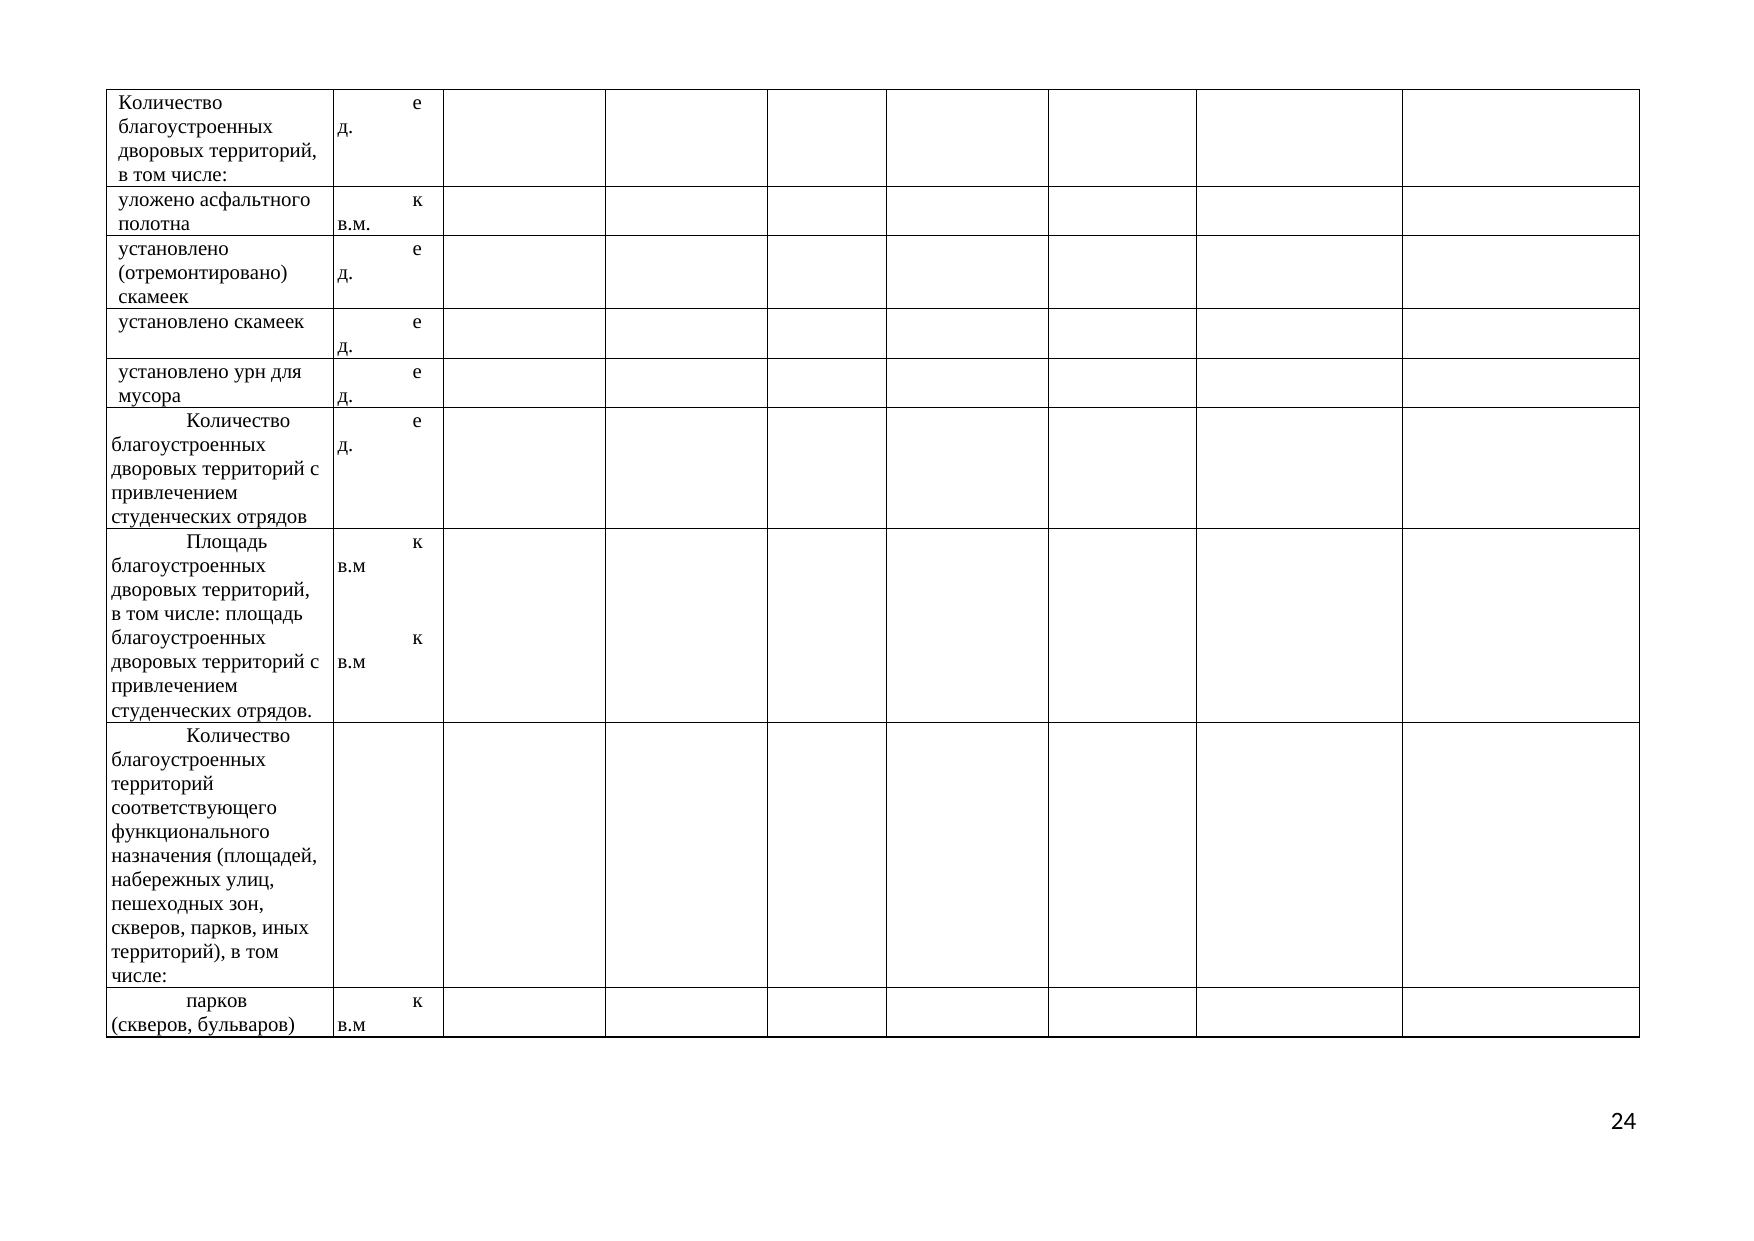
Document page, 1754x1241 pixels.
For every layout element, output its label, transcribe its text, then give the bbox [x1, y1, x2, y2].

table_cell [768, 988, 886, 1036]
table_cell [1049, 236, 1196, 308]
table_cell [444, 988, 605, 1036]
table_cell ед. [334, 236, 443, 308]
table_cell [1049, 988, 1196, 1036]
table_cell кв.м [334, 988, 443, 1036]
table_cell [887, 236, 1048, 308]
table_cell [606, 236, 767, 308]
table_cell [444, 723, 605, 987]
table_cell [1049, 90, 1196, 186]
table_cell [444, 408, 605, 528]
table_cell [1403, 309, 1639, 357]
table_cell ед. [334, 359, 443, 407]
table_cell [1403, 90, 1639, 186]
table_cell [1049, 187, 1196, 235]
table_cell [1403, 187, 1639, 235]
table_cell [1049, 309, 1196, 357]
table_cell [768, 529, 886, 722]
table_cell Площадь благоустроенных дворовых территорий, в том числе: площадь благоустроенных дворовых территорий с привлечением студенческих отрядов. [107, 529, 333, 722]
table_cell [1197, 723, 1402, 987]
table_cell [1403, 236, 1639, 308]
table_cell установлено скамеек [107, 309, 333, 357]
table_cell уложено асфальтного полотна [107, 187, 333, 235]
table_cell [444, 359, 605, 407]
table_cell [444, 90, 605, 186]
table_cell Количество благоустроенных дворовых территорий, в том числе: [107, 90, 333, 186]
table_cell [1403, 359, 1639, 407]
table_cell Количество благоустроенных дворовых территорий с привлечением студенческих отрядов [107, 408, 333, 528]
table_cell ед. [334, 408, 443, 528]
table_cell установлено урн для мусора [107, 359, 333, 407]
table_cell [1197, 359, 1402, 407]
table_cell [1197, 187, 1402, 235]
table_cell [887, 359, 1048, 407]
table_cell [1403, 529, 1639, 722]
table_cell [1049, 529, 1196, 722]
table_cell [1197, 988, 1402, 1036]
table_cell [444, 236, 605, 308]
table_cell [444, 187, 605, 235]
table_cell [606, 723, 767, 987]
table_cell [1403, 723, 1639, 987]
table_cell [768, 309, 886, 357]
table_cell [887, 529, 1048, 722]
table_cell [1197, 309, 1402, 357]
table_cell [887, 309, 1048, 357]
table_cell [1403, 988, 1639, 1036]
table_cell [606, 408, 767, 528]
table_cell [887, 408, 1048, 528]
table_cell Количество благоустроенных территорий соответствующего функционального назначения (площадей, набережных улиц, пешеходных зон, скверов, парков, иных территорий), в том числе: [107, 723, 333, 987]
table_cell [1049, 408, 1196, 528]
table_cell ед. [334, 309, 443, 357]
table_cell [1049, 359, 1196, 407]
table_cell ед. [334, 90, 443, 186]
table_cell [1197, 408, 1402, 528]
table_cell [334, 723, 443, 987]
table_cell [768, 236, 886, 308]
table_cell [606, 529, 767, 722]
table_cell [768, 723, 886, 987]
table_cell [606, 90, 767, 186]
table_cell [606, 359, 767, 407]
table_cell [887, 723, 1048, 987]
table_cell [1197, 90, 1402, 186]
table_cell [444, 529, 605, 722]
table_cell [768, 359, 886, 407]
table_cell кв.м кв.м [334, 529, 443, 722]
table_cell установлено (отремонтировано) скамеек [107, 236, 333, 308]
table_cell кв.м. [334, 187, 443, 235]
table_cell [444, 309, 605, 357]
table_cell [887, 988, 1048, 1036]
table_cell [887, 187, 1048, 235]
table_cell [768, 187, 886, 235]
table_cell парков (скверов, бульваров) [107, 988, 333, 1036]
table_cell [1403, 408, 1639, 528]
table_cell [606, 309, 767, 357]
table_cell [768, 408, 886, 528]
table_cell [1197, 236, 1402, 308]
table_cell [887, 90, 1048, 186]
table_cell [606, 187, 767, 235]
table_cell [1197, 529, 1402, 722]
table_cell [768, 90, 886, 186]
table_cell [1049, 723, 1196, 987]
table_cell [606, 988, 767, 1036]
